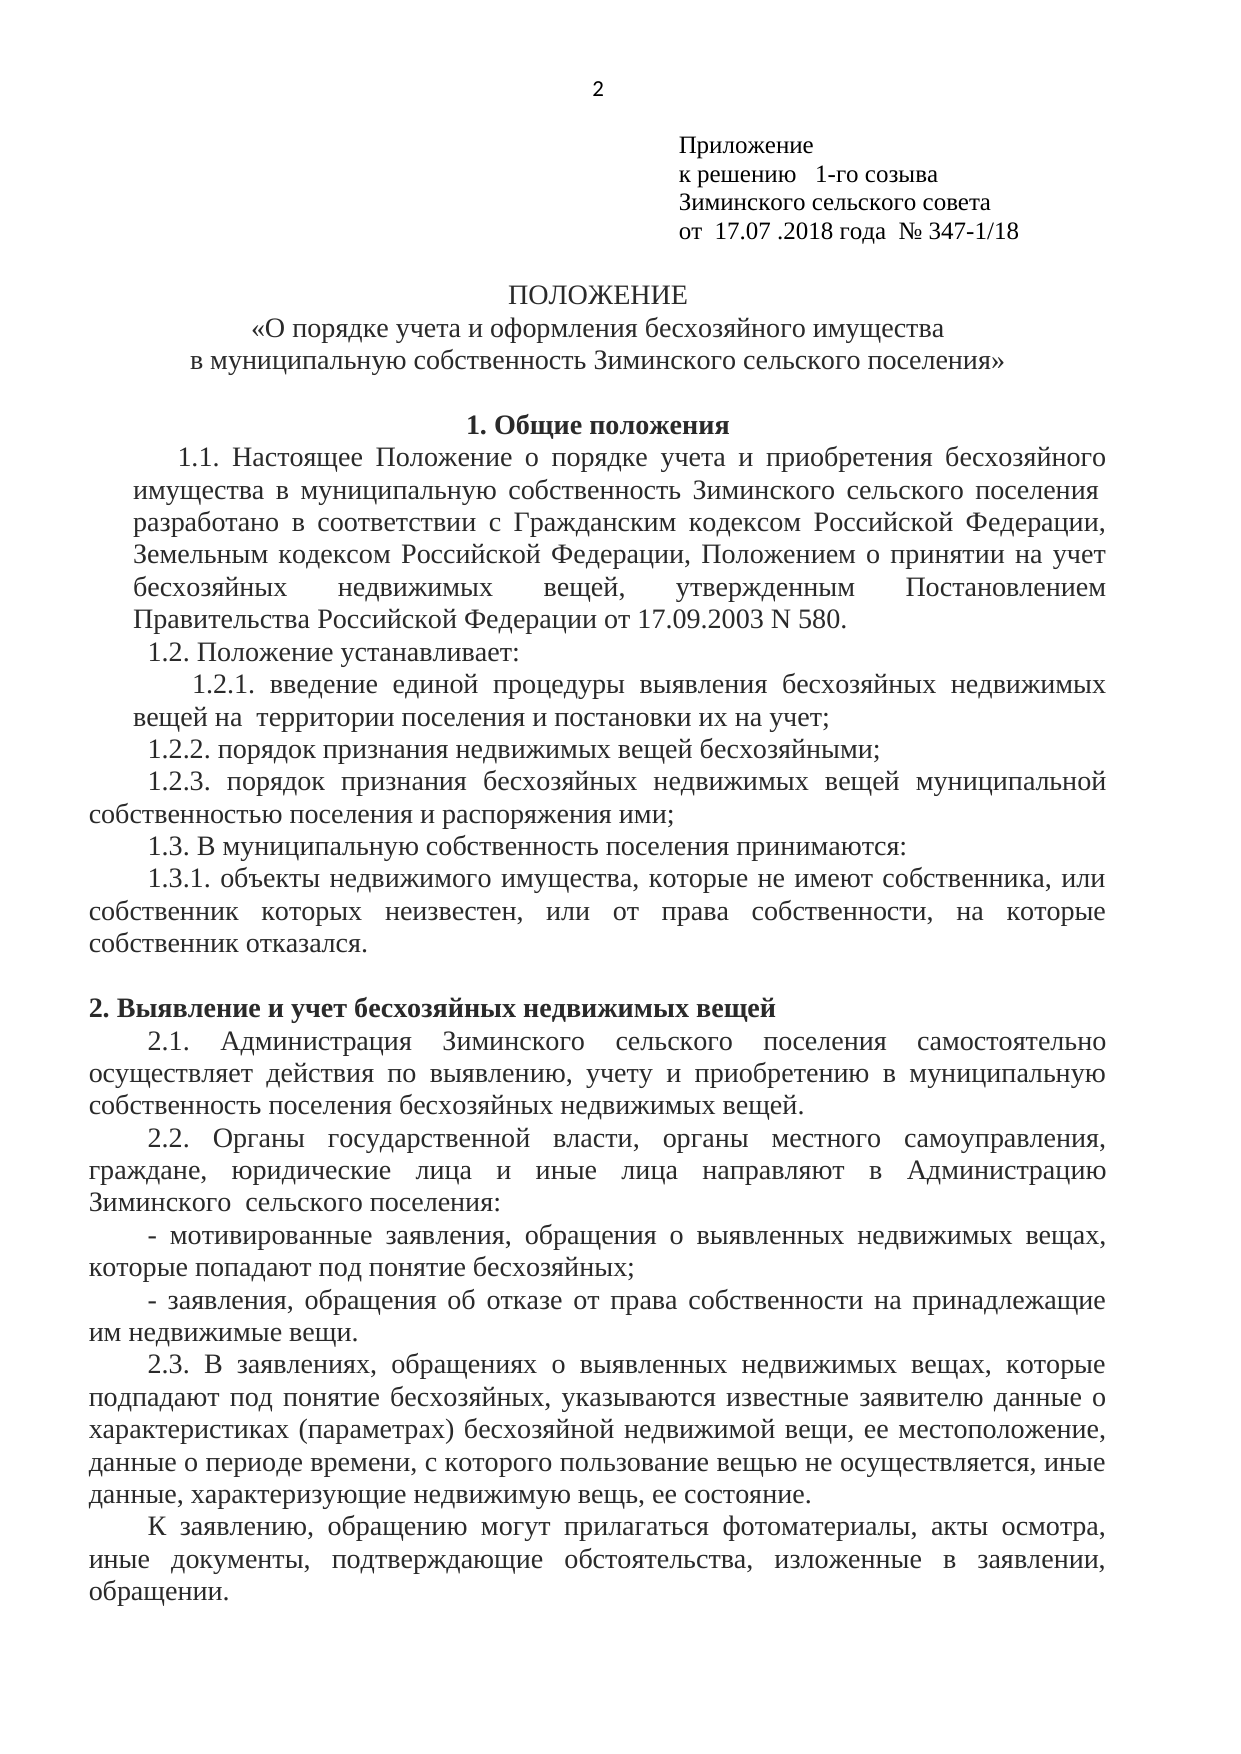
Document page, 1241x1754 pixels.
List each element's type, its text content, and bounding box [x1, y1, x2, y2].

text Зиминского сельского совета [626, 187, 1107, 216]
text - мотивированные заявления, обращения о выявленных недвижимых вещах, которые попадают под понятие бесхозяйных; [88, 1218, 1107, 1283]
text 1.3.1. объекты недвижимого имущества, которые не имеют собственника, или собственник которых неизвестен, или от права собственности, на которые собственник отказался. [88, 862, 1107, 959]
text 1.2.3. порядок признания бесхозяйных недвижимых вещей муниципальной собственностью поселения и распоряжения ими; [88, 764, 1107, 829]
text 1.1. Настоящее Положение о порядке учета и приобретения бесхозяйного имущества в муниципальную собственность Зиминского сельского поселения разработано в соответствии с Гражданским кодексом Российской Федерации, Земельным кодексом Российской Федерации, Положением о принятии на учет бесхозяйных недвижимых вещей, утвержденным Постановлением Правительства Российской Федерации от 17.09.2003 N 580. [133, 440, 1107, 635]
text К заявлению, обращению могут прилагаться фотоматериалы, акты осмотра, иные документы, подтверждающие обстоятельства, изложенные в заявлении, обращении. [88, 1509, 1107, 1607]
text - заявления, обращения об отказе от права собственности на принадлежащие им недвижимые вещи. [88, 1283, 1107, 1347]
text 1.2. Положение устанавливает: [88, 635, 1107, 667]
text 1. Общие положения [88, 408, 1107, 440]
text от 17.07 .2018 года № 347-1/18 [105, 216, 1093, 245]
text Приложение [626, 130, 1007, 159]
text к решению 1-го созыва [105, 159, 1107, 187]
text 1.2.2. порядок признания недвижимых вещей бесхозяйными; [88, 732, 1107, 764]
text «О порядке учета и оформления бесхозяйного имущества [88, 311, 1107, 343]
text 2.3. В заявлениях, обращениях о выявленных недвижимых вещах, которые подпадают под понятие бесхозяйных, указываются известные заявителю данные о характеристиках (параметрах) бесхозяйной недвижимой вещи, ее местоположение, данные о периоде времени, с которого пользование вещью не осуществляется, иные данные, характеризующие недвижимую вещь, ее состояние. [88, 1347, 1107, 1509]
text 1.3. В муниципальную собственность поселения принимаются: [88, 829, 1107, 862]
text 2.1. Администрация Зиминского сельского поселения самостоятельно осуществляет действия по выявлению, учету и приобретению в муниципальную собственность поселения бесхозяйных недвижимых вещей. [88, 1023, 1107, 1121]
text 1.2.1. введение единой процедуры выявления бесхозяйных недвижимых вещей на территории поселения и постановки их на учет; [133, 667, 1107, 732]
text ПОЛОЖЕНИЕ [88, 278, 1107, 311]
text 2.2. Органы государственной власти, органы местного самоуправления, граждане, юридические лица и иные лица направляют в Администрацию Зиминского сельского поселения: [88, 1121, 1107, 1218]
text 2. Выявление и учет бесхозяйных недвижимых вещей [88, 991, 1107, 1023]
text в муниципальную собственность Зиминского сельского поселения» [88, 343, 1107, 376]
